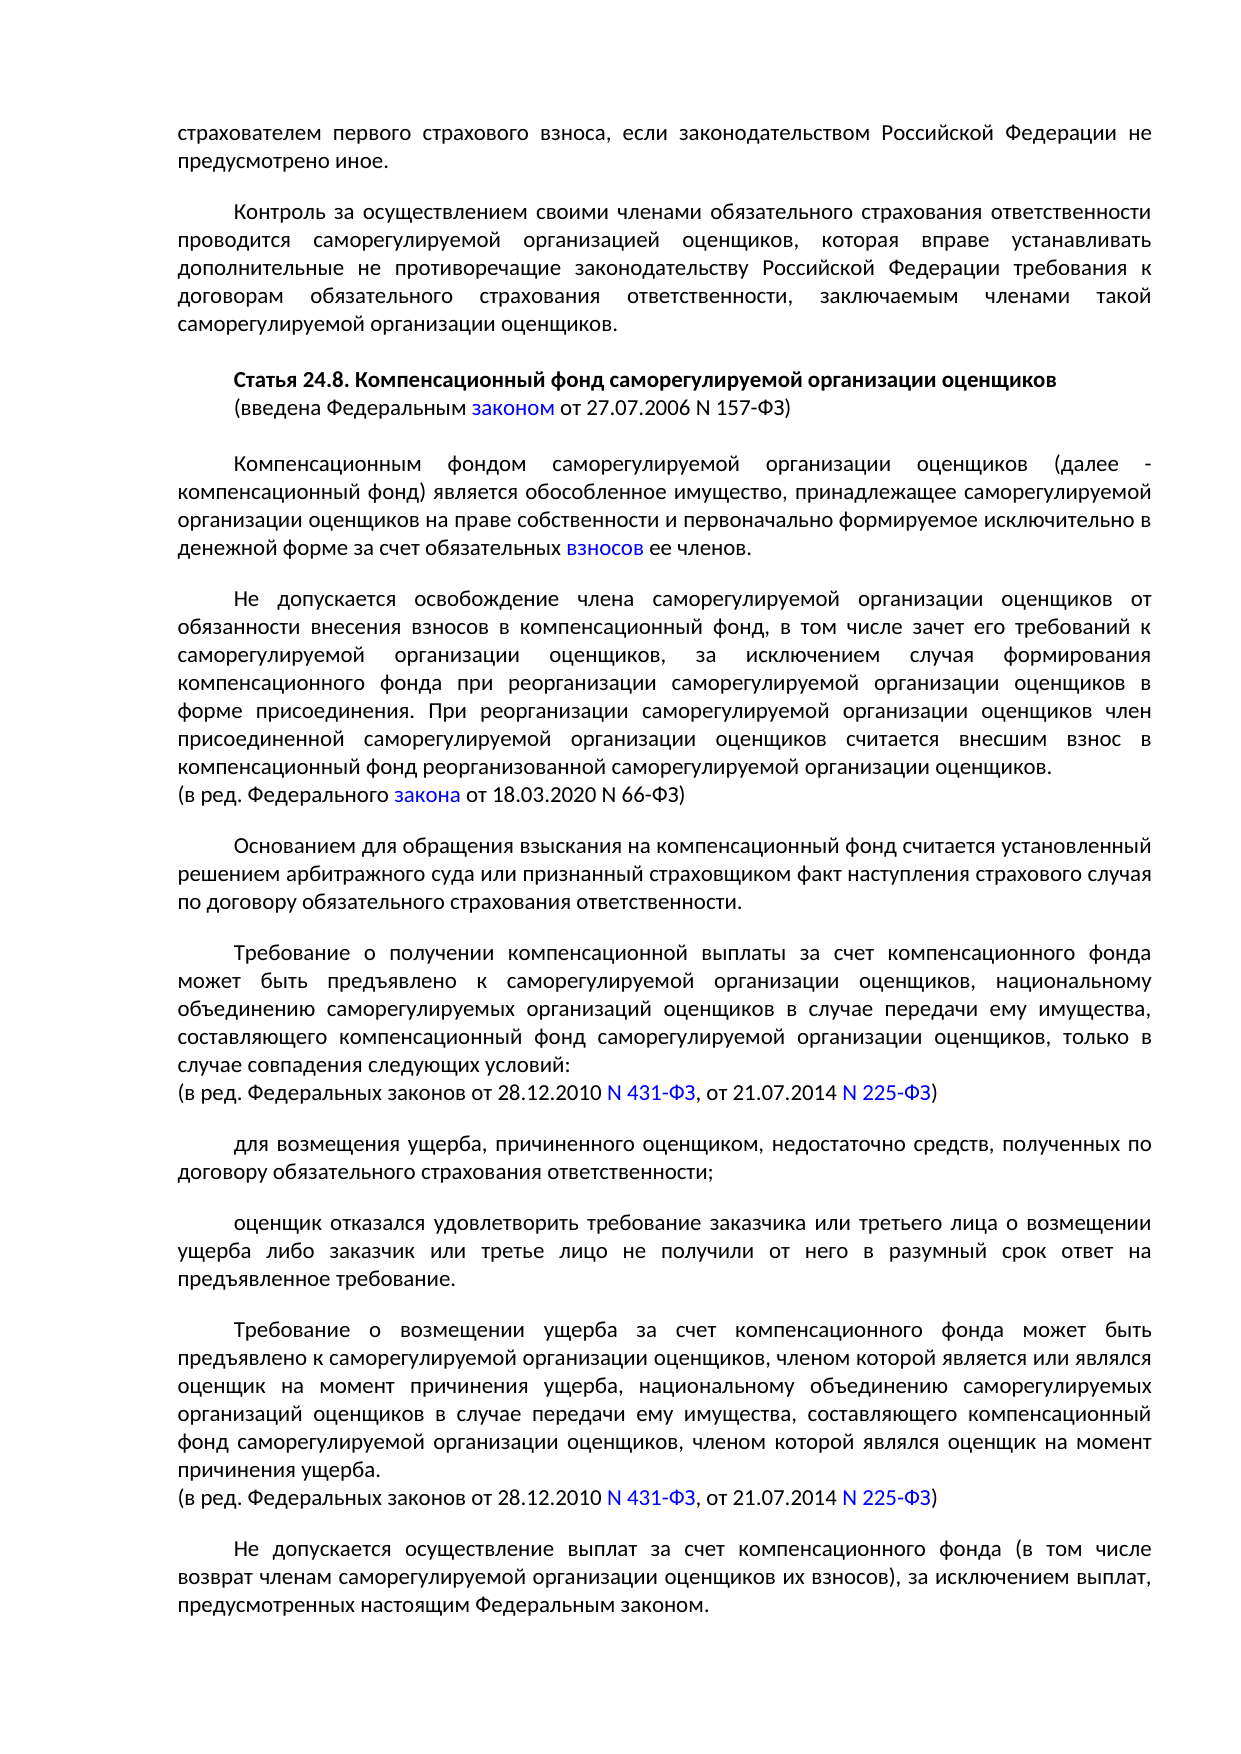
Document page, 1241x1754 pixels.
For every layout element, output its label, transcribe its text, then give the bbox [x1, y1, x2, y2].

text (в ред. Федерального закона от 18.03.2020 N 66-ФЗ) [177, 780, 1152, 808]
text Требование о получении компенсационной выплаты за счет компенсационного фонда может быть предъявлено к саморегулируемой организации оценщиков, национальному объединению саморегулируемых организаций оценщиков в случае передачи ему имущества, составляющего компенсационный фонд саморегулируемой организации оценщиков, только в случае совпадения следующих условий: [177, 938, 1152, 1078]
text Контроль за осуществлением своими членами обязательного страхования ответственности проводится саморегулируемой организацией оценщиков, которая вправе устанавливать дополнительные не противоречащие законодательству Российской Федерации требования к договорам обязательного страхования ответственности, заключаемым членами такой саморегулируемой организации оценщиков. [177, 197, 1152, 337]
text Основанием для обращения взыскания на компенсационный фонд считается установленный решением арбитражного суда или признанный страховщиком факт наступления страхового случая по договору обязательного страхования ответственности. [177, 831, 1152, 915]
text оценщик отказался удовлетворить требование заказчика или третьего лица о возмещении ущерба либо заказчик или третье лицо не получили от него в разумный срок ответ на предъявленное требование. [177, 1208, 1152, 1292]
title Статья 24.8. Компенсационный фонд саморегулируемой организации оценщиков [177, 365, 1152, 393]
text Компенсационным фондом саморегулируемой организации оценщиков (далее - компенсационный фонд) является обособленное имущество, принадлежащее саморегулируемой организации оценщиков на праве собственности и первоначально формируемое исключительно в денежной форме за счет обязательных взносов ее членов. [177, 449, 1152, 561]
text (в ред. Федеральных законов от 28.12.2010 N 431-ФЗ, от 21.07.2014 N 225-ФЗ) [177, 1483, 1152, 1511]
text Не допускается осуществление выплат за счет компенсационного фонда (в том числе возврат членам саморегулируемой организации оценщиков их взносов), за исключением выплат, предусмотренных настоящим Федеральным законом. [177, 1534, 1152, 1618]
text Не допускается освобождение члена саморегулируемой организации оценщиков от обязанности внесения взносов в компенсационный фонд, в том числе зачет его требований к саморегулируемой организации оценщиков, за исключением случая формирования компенсационного фонда при реорганизации саморегулируемой организации оценщиков в форме присоединения. При реорганизации саморегулируемой организации оценщиков член присоединенной саморегулируемой организации оценщиков считается внесшим взнос в компенсационный фонд реорганизованной саморегулируемой организации оценщиков. [177, 584, 1152, 780]
text для возмещения ущерба, причиненного оценщиком, недостаточно средств, полученных по договору обязательного страхования ответственности; [177, 1129, 1152, 1185]
text (введена Федеральным законом от 27.07.2006 N 157-ФЗ) [177, 393, 1152, 421]
text Требование о возмещении ущерба за счет компенсационного фонда может быть предъявлено к саморегулируемой организации оценщиков, членом которой является или являлся оценщик на момент причинения ущерба, национальному объединению саморегулируемых организаций оценщиков в случае передачи ему имущества, составляющего компенсационный фонд саморегулируемой организации оценщиков, членом которой являлся оценщик на момент причинения ущерба. [177, 1315, 1152, 1483]
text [177, 118, 1152, 174]
text (в ред. Федеральных законов от 28.12.2010 N 431-ФЗ, от 21.07.2014 N 225-ФЗ) [177, 1078, 1152, 1106]
